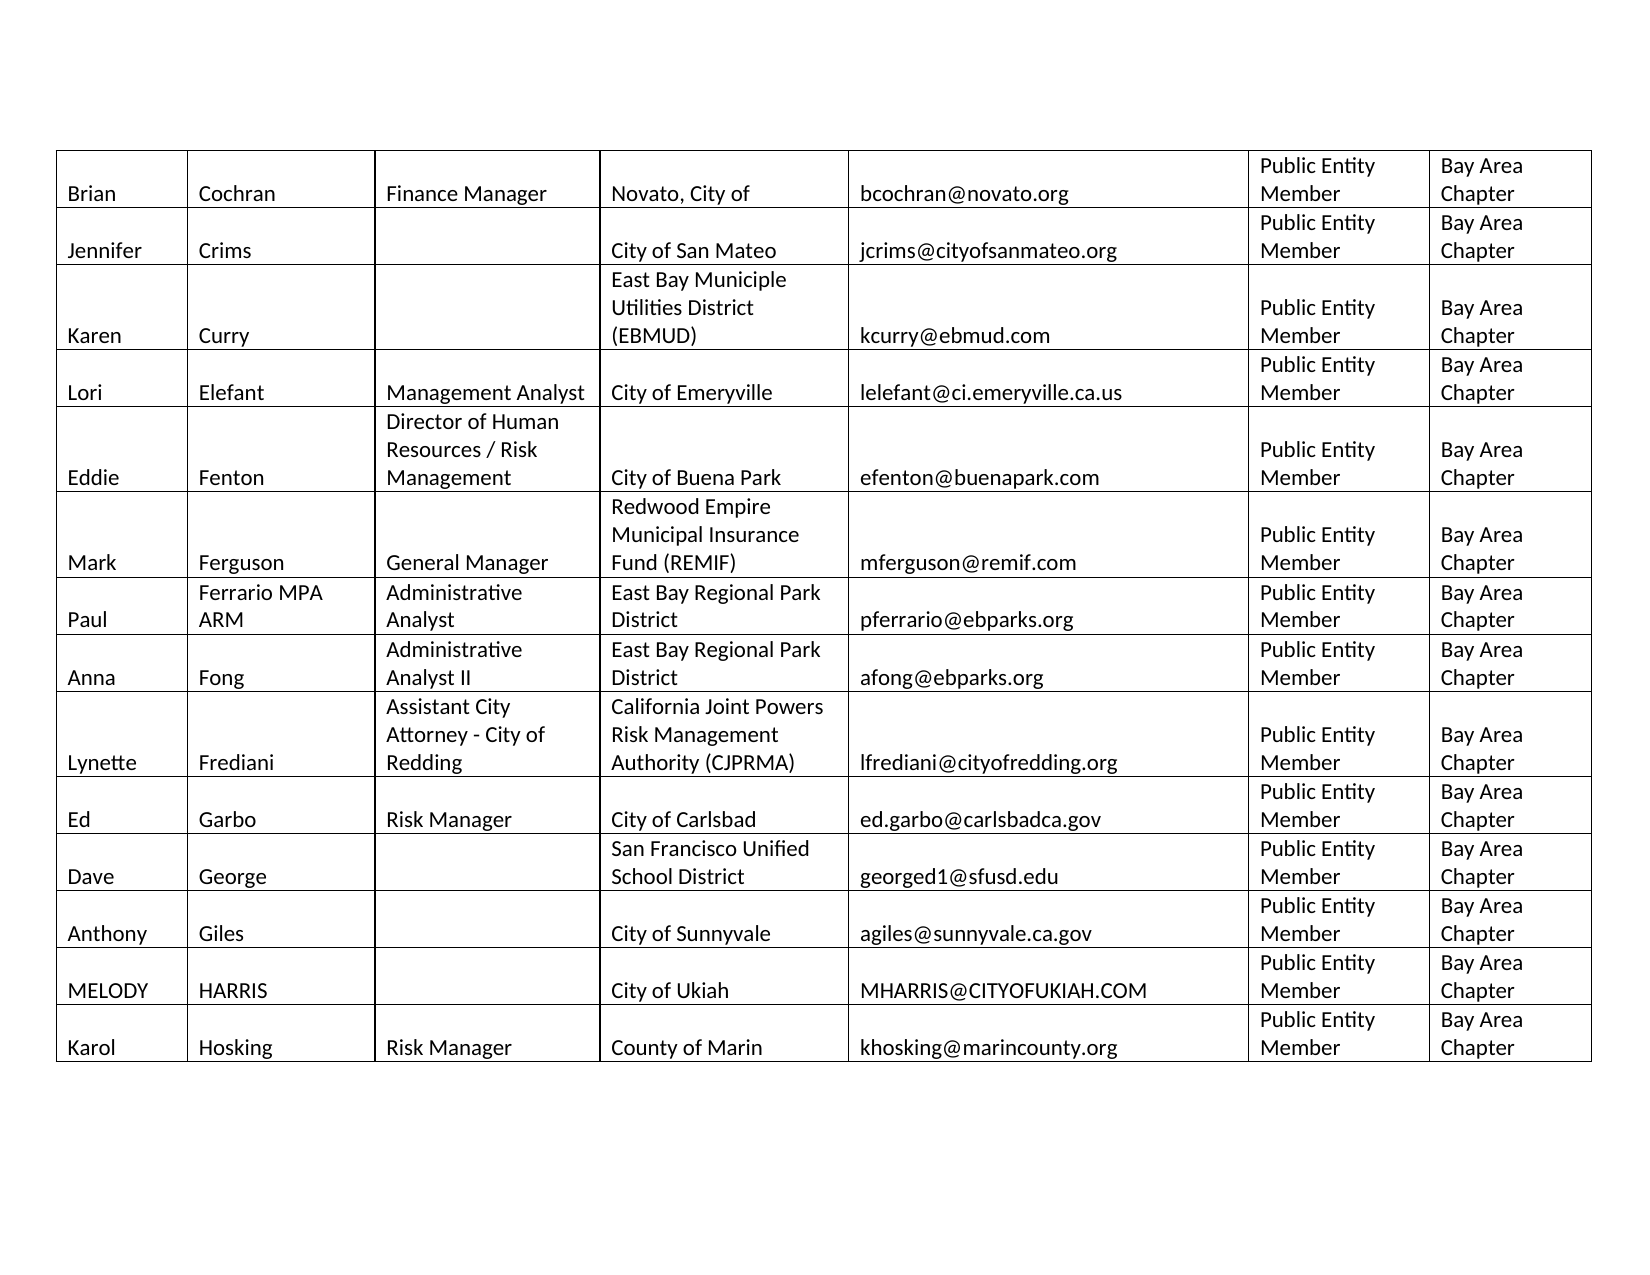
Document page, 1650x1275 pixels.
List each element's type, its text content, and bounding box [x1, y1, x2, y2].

table_cell Public Entity Member [1249, 834, 1429, 890]
table_cell Mark [57, 492, 187, 577]
table_cell Jennifer [57, 208, 187, 264]
table_cell [376, 834, 599, 890]
table_cell HARRIS [188, 948, 374, 1004]
table_cell Lori [57, 350, 187, 406]
table_cell Public Entity Member [1249, 948, 1429, 1004]
table_cell Bay Area Chapter [1430, 151, 1591, 207]
table_cell City of Ukiah [601, 948, 848, 1004]
table_cell George [188, 834, 374, 890]
table_cell Bay Area Chapter [1430, 1005, 1591, 1061]
table_cell Giles [188, 891, 374, 947]
table_cell Fong [188, 635, 374, 691]
table_cell Bay Area Chapter [1430, 948, 1591, 1004]
table_cell pferrario@ebparks.org [849, 578, 1248, 634]
table_cell Bay Area Chapter [1430, 407, 1591, 491]
table_cell Bay Area Chapter [1430, 777, 1591, 833]
table_cell Public Entity Member [1249, 635, 1429, 691]
table_cell Karen [57, 265, 187, 349]
table_cell Public Entity Member [1249, 891, 1429, 947]
table_cell Eddie [57, 407, 187, 491]
table_cell [376, 891, 599, 947]
table_cell jcrims@cityofsanmateo.org [849, 208, 1248, 264]
table_cell City of Carlsbad [601, 777, 848, 833]
table_cell Anna [57, 635, 187, 691]
table_cell Public Entity Member [1249, 407, 1429, 491]
table_cell East Bay Regional Park District [601, 578, 848, 634]
table_cell Bay Area Chapter [1430, 635, 1591, 691]
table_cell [1249, 1005, 1429, 1061]
table_cell agiles@sunnyvale.ca.gov [849, 891, 1248, 947]
table_cell East Bay Municiple Utilities District (EBMUD) [601, 265, 848, 349]
table_cell ed.garbo@carlsbadca.gov [849, 777, 1248, 833]
table_cell Ferrario MPA ARM [188, 578, 374, 634]
table_cell MELODY [57, 948, 187, 1004]
table_cell Karol [57, 1005, 187, 1061]
table_cell General Manager [376, 492, 599, 577]
table_cell Redwood Empire Municipal Insurance Fund (REMIF) [601, 492, 848, 577]
table_cell Garbo [188, 777, 374, 833]
table_cell City of Buena Park [601, 407, 848, 491]
table_cell Public Entity Member [1249, 777, 1429, 833]
table_cell East Bay Regional Park District [601, 635, 848, 691]
table_cell lelefant@ci.emeryville.ca.us [849, 350, 1248, 406]
table_cell georged1@sfusd.edu [849, 834, 1248, 890]
table_cell County of Marin [601, 1005, 848, 1061]
table_cell Bay Area Chapter [1430, 265, 1591, 349]
table_cell afong@ebparks.org [849, 635, 1248, 691]
table_cell Ed [57, 777, 187, 833]
table_cell Anthony [57, 891, 187, 947]
table_cell Finance Manager [376, 151, 599, 207]
table_cell Curry [188, 265, 374, 349]
table_cell lfrediani@cityofredding.org [849, 692, 1248, 776]
table_cell Bay Area Chapter [1430, 891, 1591, 947]
table_cell Risk Manager [376, 777, 599, 833]
table_cell Bay Area Chapter [1430, 834, 1591, 890]
table_cell Assistant City Attorney - City of Redding [376, 692, 599, 776]
table_cell California Joint Powers Risk Management Authority (CJPRMA) [601, 692, 848, 776]
table_cell kcurry@ebmud.com [849, 265, 1248, 349]
table_cell Cochran [188, 151, 374, 207]
table_cell City of Emeryville [601, 350, 848, 406]
table_cell Risk Manager [376, 1005, 599, 1061]
table_cell San Francisco Unified School District [601, 834, 848, 890]
table_cell Elefant [188, 350, 374, 406]
table_cell Crims [188, 208, 374, 264]
table_cell Lynette [57, 692, 187, 776]
table_cell MHARRIS@CITYOFUKIAH.COM [849, 948, 1248, 1004]
table_cell [376, 265, 599, 349]
table_cell Bay Area Chapter [1430, 492, 1591, 577]
table_cell Management Analyst [376, 350, 599, 406]
table_cell Paul [57, 578, 187, 634]
table_cell City of Sunnyvale [601, 891, 848, 947]
table_cell [376, 948, 599, 1004]
table_cell Ferguson [188, 492, 374, 577]
table_cell Fenton [188, 407, 374, 491]
table_cell Director of Human Resources / Risk Management [376, 407, 599, 491]
table_cell Public Entity Member [1249, 350, 1429, 406]
table_cell Brian [57, 151, 187, 207]
table_cell Public Entity Member [1249, 208, 1429, 264]
table_cell [376, 208, 599, 264]
table_cell Bay Area Chapter [1430, 692, 1591, 776]
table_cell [1249, 151, 1429, 207]
table_cell Public Entity Member [1249, 692, 1429, 776]
table_cell Public Entity Member [1249, 265, 1429, 349]
table_cell Administrative Analyst II [376, 635, 599, 691]
table_cell Bay Area Chapter [1430, 578, 1591, 634]
table_cell Dave [57, 834, 187, 890]
table_cell bcochran@novato.org [849, 151, 1248, 207]
table_cell Administrative Analyst [376, 578, 599, 634]
table_cell efenton@buenapark.com [849, 407, 1248, 491]
table_cell Bay Area Chapter [1430, 208, 1591, 264]
table_cell Novato, City of [601, 151, 848, 207]
table_cell City of San Mateo [601, 208, 848, 264]
table_cell Hosking [188, 1005, 374, 1061]
table_cell Frediani [188, 692, 374, 776]
table_cell mferguson@remif.com [849, 492, 1248, 577]
table_cell Public Entity Member [1249, 492, 1429, 577]
table_cell Public Entity Member [1249, 578, 1429, 634]
table_cell Bay Area Chapter [1430, 350, 1591, 406]
table_cell khosking@marincounty.org [849, 1005, 1248, 1061]
